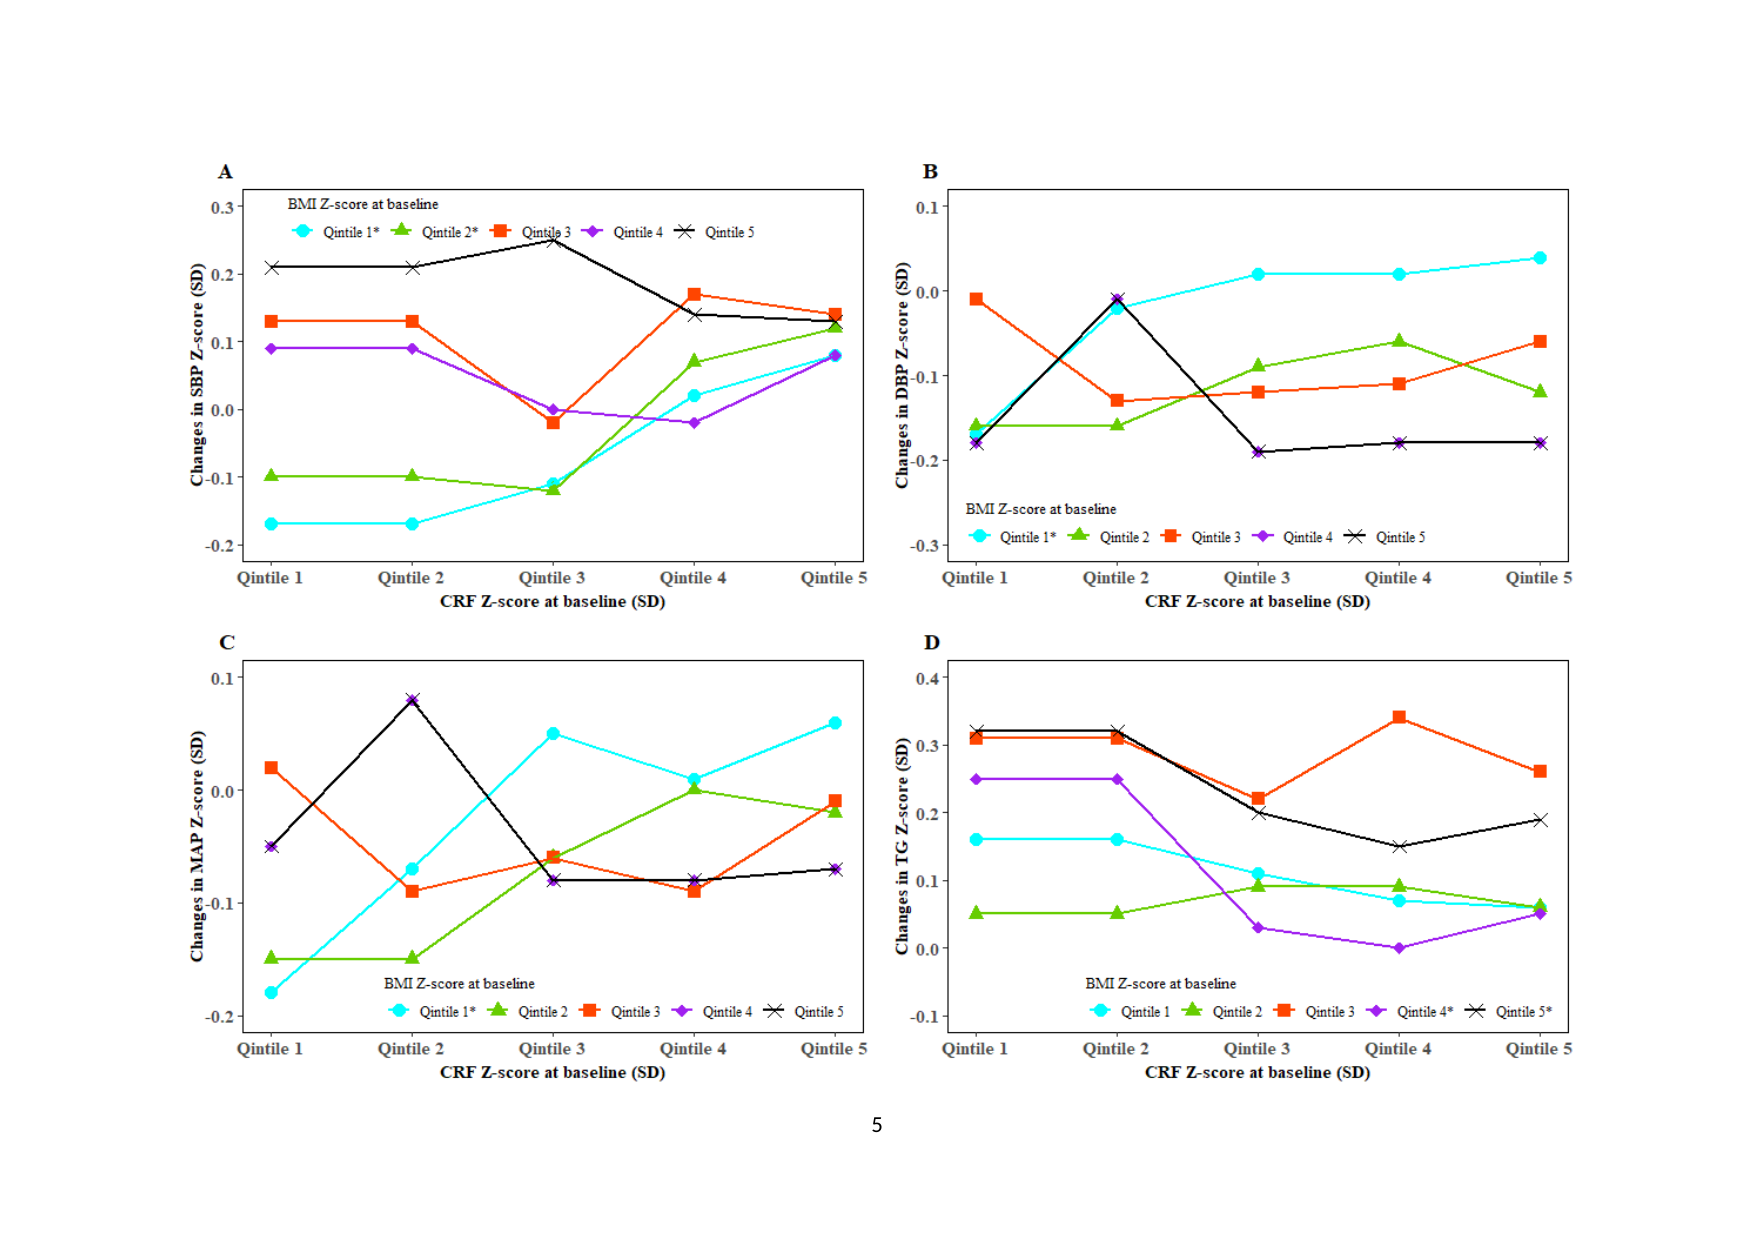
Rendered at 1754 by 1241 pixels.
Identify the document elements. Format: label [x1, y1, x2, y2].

picture [172, 150, 1582, 1091]
